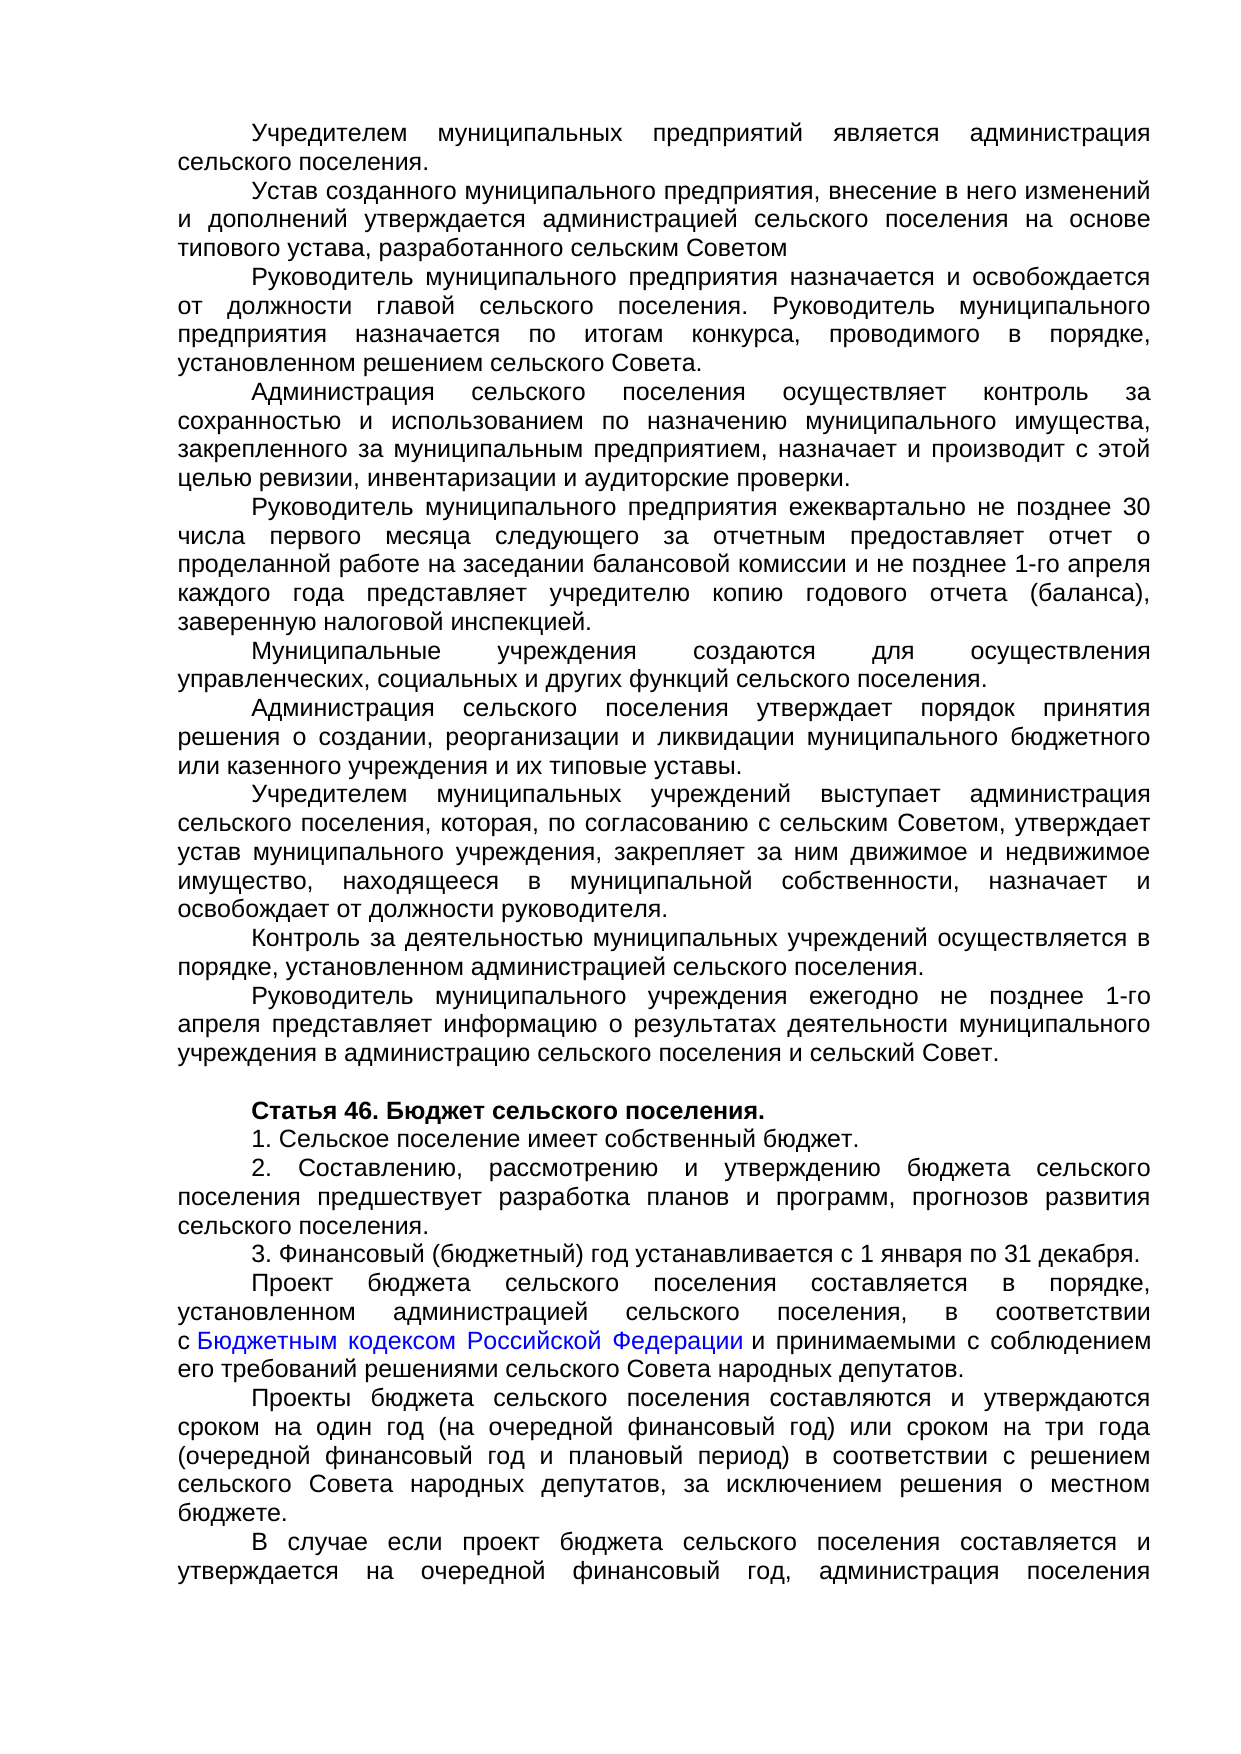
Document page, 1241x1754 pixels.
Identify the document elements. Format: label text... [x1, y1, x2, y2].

text Администрация сельского поселения осуществляет контроль за сохранностью и использованием по назначению муниципального имущества, закрепленного за муниципальным предприятием, назначает и производит с этой целью ревизии, инвентаризации и аудиторские проверки. [177, 377, 1152, 492]
text Контроль за деятельностью муниципальных учреждений осуществляется в порядке, установленном администрацией сельского поселения. [177, 923, 1152, 981]
text 2. Составлению, рассмотрению и утверждению бюджета сельского поселения предшествует разработка планов и программ, прогнозов развития сельского поселения. [177, 1153, 1152, 1239]
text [177, 1527, 1152, 1584]
text Учредителем муниципальных предприятий является администрация сельского поселения. [177, 118, 1152, 176]
text Устав созданного муниципального предприятия, внесение в него изменений и дополнений утверждается администрацией сельского поселения на основе типового устава, разработанного сельским Советом [177, 176, 1152, 262]
text Проекты бюджета сельского поселения составляются и утверждаются сроком на один год (на очередной финансовый год) или сроком на три года (очередной финансовый год и плановый период) в соответствии с решением сельского Совета народных депутатов, за исключением решения о местном бюджете. [177, 1383, 1152, 1527]
text Руководитель муниципального предприятия ежеквартально не позднее 30 числа первого месяца следующего за отчетным предоставляет отчет о проделанной работе на заседании балансовой комиссии и не позднее 1-го апреля каждого года представляет учредителю копию годового отчета (баланса), заверенную налоговой инспекцией. [177, 492, 1152, 636]
text Администрация сельского поселения утверждает порядок принятия решения о создании, реорганизации и ликвидации муниципального бюджетного или казенного учреждения и их типовые уставы. [177, 693, 1152, 779]
text Проект бюджета сельского поселения составляется в порядке, установленном администрацией сельского поселения, в соответствии с Бюджетным кодексом Российской Федерации и принимаемыми с соблюдением его требований решениями сельского Совета народных депутатов. [177, 1268, 1152, 1383]
text Руководитель муниципального предприятия назначается и освобождается от должности главой сельского поселения. Руководитель муниципального предприятия назначается по итогам конкурса, проводимого в порядке, установленном решением сельского Совета. [177, 262, 1152, 377]
text Учредителем муниципальных учреждений выступает администрация сельского поселения, которая, по согласованию с сельским Советом, утверждает устав муниципального учреждения, закрепляет за ним движимое и недвижимое имущество, находящееся в муниципальной собственности, назначает и освобождает от должности руководителя. [177, 779, 1152, 923]
text 1. Сельское поселение имеет собственный бюджет. [177, 1124, 1152, 1153]
text Муниципальные учреждения создаются для осуществления управленческих, социальных и других функций сельского поселения. [177, 636, 1152, 693]
text Статья 46. Бюджет сельского поселения. [177, 1096, 1152, 1124]
text 3. Финансовый (бюджетный) год устанавливается с 1 января по 31 декабря. [177, 1239, 1152, 1268]
text Руководитель муниципального учреждения ежегодно не позднее 1-го апреля представляет информацию о результатах деятельности муниципального учреждения в администрацию сельского поселения и сельский Совет. [177, 981, 1152, 1067]
